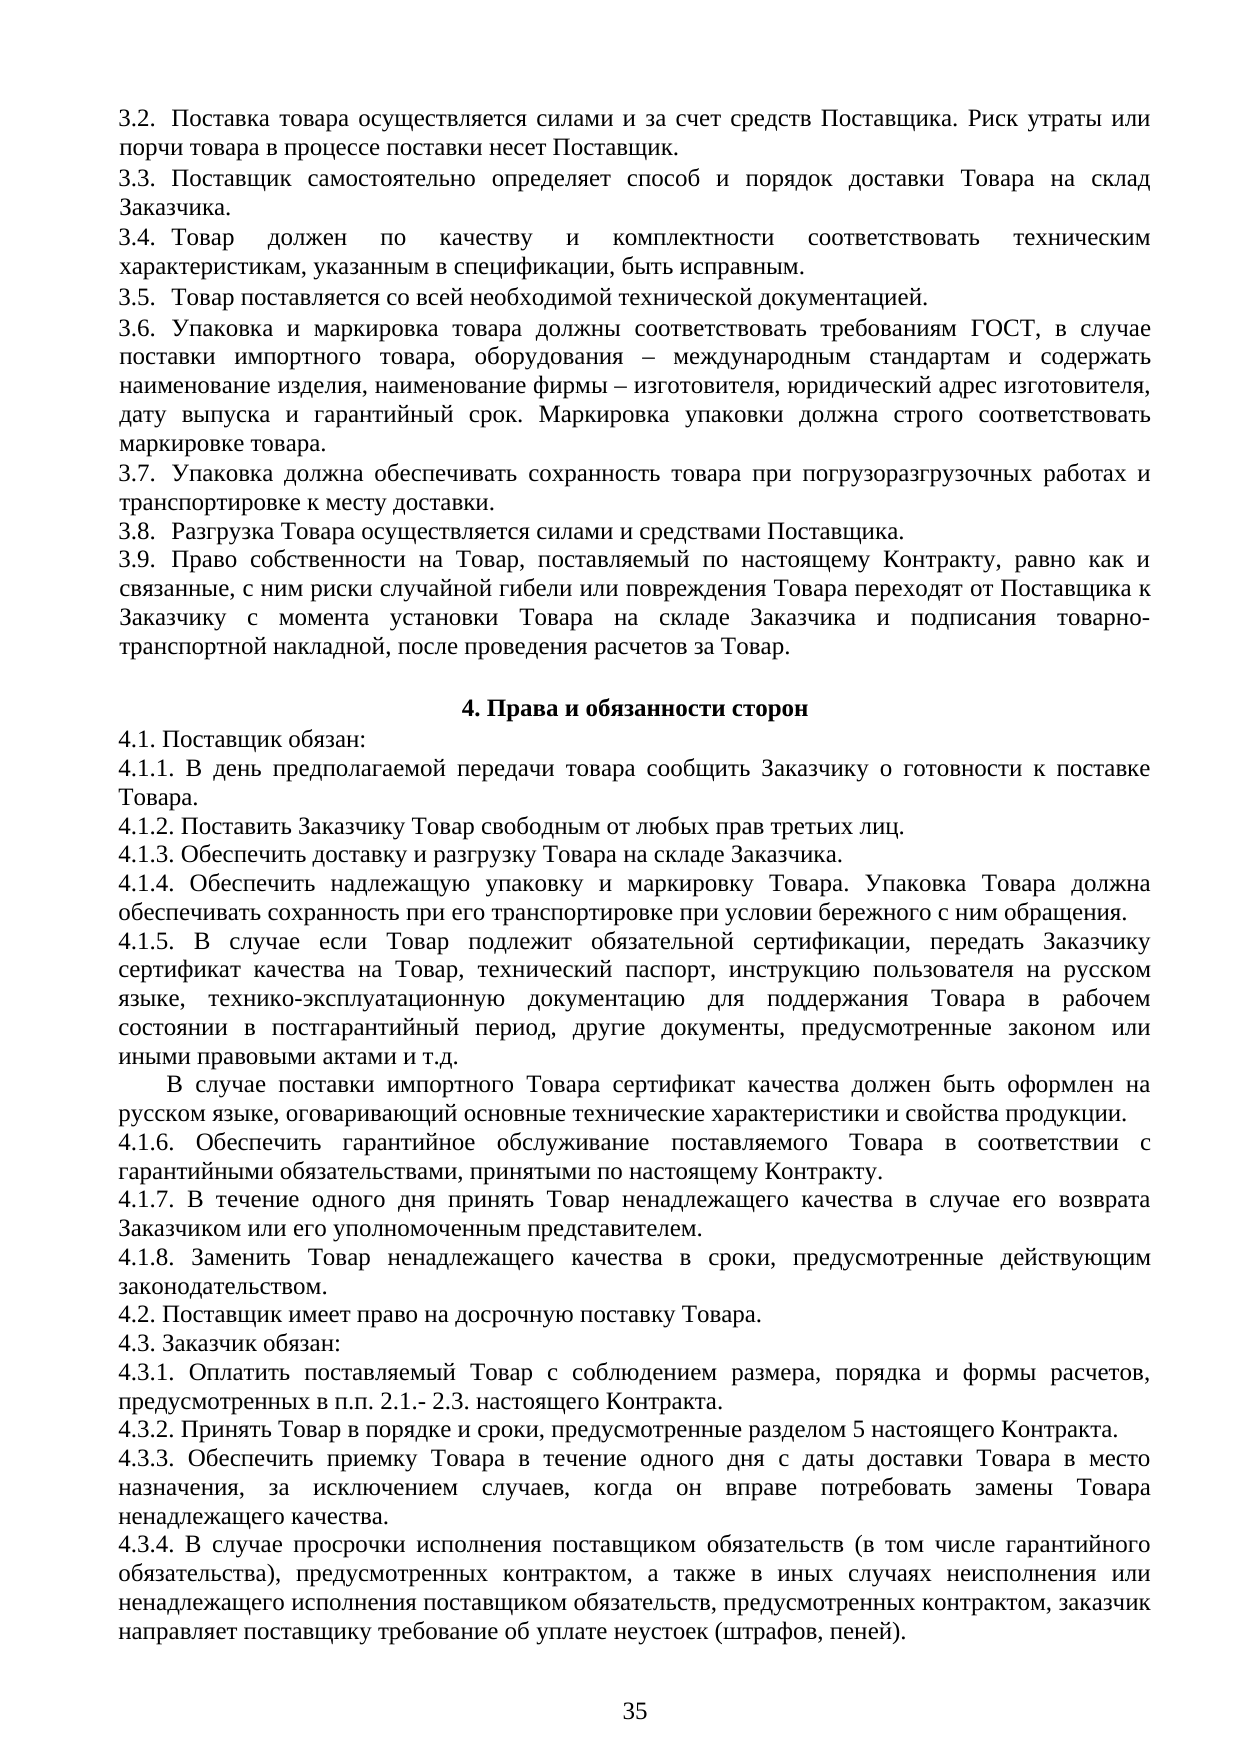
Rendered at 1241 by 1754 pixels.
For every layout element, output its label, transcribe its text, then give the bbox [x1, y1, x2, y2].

text В случае поставки импортного Товара сертификат качества должен быть оформлен на русском языке, оговаривающий основные технические характеристики и свойства продукции. [118, 1069, 1152, 1127]
text 4.1. Поставщик обязан: [118, 724, 1152, 753]
text 4.1.8. Заменить Товар ненадлежащего качества в сроки, предусмотренные действующим законодательством. [118, 1242, 1152, 1299]
text 4.1.2. Поставить Заказчику Товар свободным от любых прав третьих лиц. [118, 811, 1152, 839]
text 4.2. Поставщик имеет право на досрочную поставку Товара. [118, 1299, 1152, 1328]
list Право собственности на Товар, поставляемый по настоящему Контракту, равно как и связанные, с ним риски случайной гибели или повреждения Товара переходят от Поставщика к Заказчику с момента установки Товара на складе Заказчика и подписания товарно-транспортной накладной, после проведения расчетов за Товар. [118, 544, 1152, 659]
list Поставка товара осуществляется силами и за счет средств Поставщика. Риск утраты или порчи товара в процессе поставки несет Поставщик. [118, 103, 1152, 161]
list Товар поставляется со всей необходимой технической документацией. [118, 282, 1152, 311]
text 4.3.1. Оплатить поставляемый Товар с соблюдением размера, порядка и формы расчетов, предусмотренных в п.п. 2.1.- 2.3. настоящего Контракта. [118, 1357, 1152, 1414]
list Упаковка и маркировка товара должны соответствовать требованиям ГОСТ, в случае поставки импортного товара, оборудования – международным стандартам и содержать наименование изделия, наименование фирмы – изготовителя, юридический адрес изготовителя, дату выпуска и гарантийный срок. Маркировка упаковки должна строго соответствовать маркировке товара. [118, 313, 1152, 456]
list Разгрузка Товара осуществляется силами и средствами Поставщика. [118, 516, 1152, 544]
list Упаковка должна обеспечивать сохранность товара при погрузоразгрузочных работах и транспортировке к месту доставки. [118, 458, 1152, 516]
text 4.3.4. В случае просрочки исполнения поставщиком обязательств (в том числе гарантийного обязательства), предусмотренных контрактом, а также в иных случаях неисполнения или ненадлежащего исполнения поставщиком обязательств, предусмотренных контрактом, заказчик направляет поставщику требование об уплате неустоек (штрафов, пеней). [118, 1529, 1152, 1644]
text 4.1.1. В день предполагаемой передачи товара сообщить Заказчику о готовности к поставке Товара. [118, 753, 1152, 811]
text 4.1.6. Обеспечить гарантийное обслуживание поставляемого Товара в соответствии с гарантийными обязательствами, принятыми по настоящему Контракту. [118, 1127, 1152, 1184]
text 4.1.4. Обеспечить надлежащую упаковку и маркировку Товара. Упаковка Товара должна обеспечивать сохранность при его транспортировке при условии бережного с ним обращения. [118, 868, 1152, 926]
text 4.3.3. Обеспечить приемку Товара в течение одного дня с даты доставки Товара в место назначения, за исключением случаев, когда он вправе потребовать замены Товара ненадлежащего качества. [118, 1443, 1152, 1529]
text 4. Права и обязанности сторон [118, 693, 1152, 722]
text 4.1.3. Обеспечить доставку и разгрузку Товара на складе Заказчика. [118, 839, 1152, 868]
list Поставщик самостоятельно определяет способ и порядок доставки Товара на склад Заказчика. [118, 163, 1152, 220]
text 4.3. Заказчик обязан: [118, 1328, 1152, 1357]
list Товар должен по качеству и комплектности соответствовать техническим характеристикам, указанным в спецификации, быть исправным. [118, 222, 1152, 280]
text 4.1.7. В течение одного дня принять Товар ненадлежащего качества в случае его возврата Заказчиком или его уполномоченным представителем. [118, 1184, 1152, 1242]
text 4.1.5. В случае если Товар подлежит обязательной сертификации, передать Заказчику сертификат качества на Товар, технический паспорт, инструкцию пользователя на русском языке, технико-эксплуатационную документацию для поддержания Товара в рабочем состоянии в постгарантийный период, другие документы, предусмотренные законом или иными правовыми актами и т.д. [118, 926, 1152, 1069]
text 4.3.2. Принять Товар в порядке и сроки, предусмотренные разделом 5 настоящего Контракта. [118, 1414, 1152, 1443]
